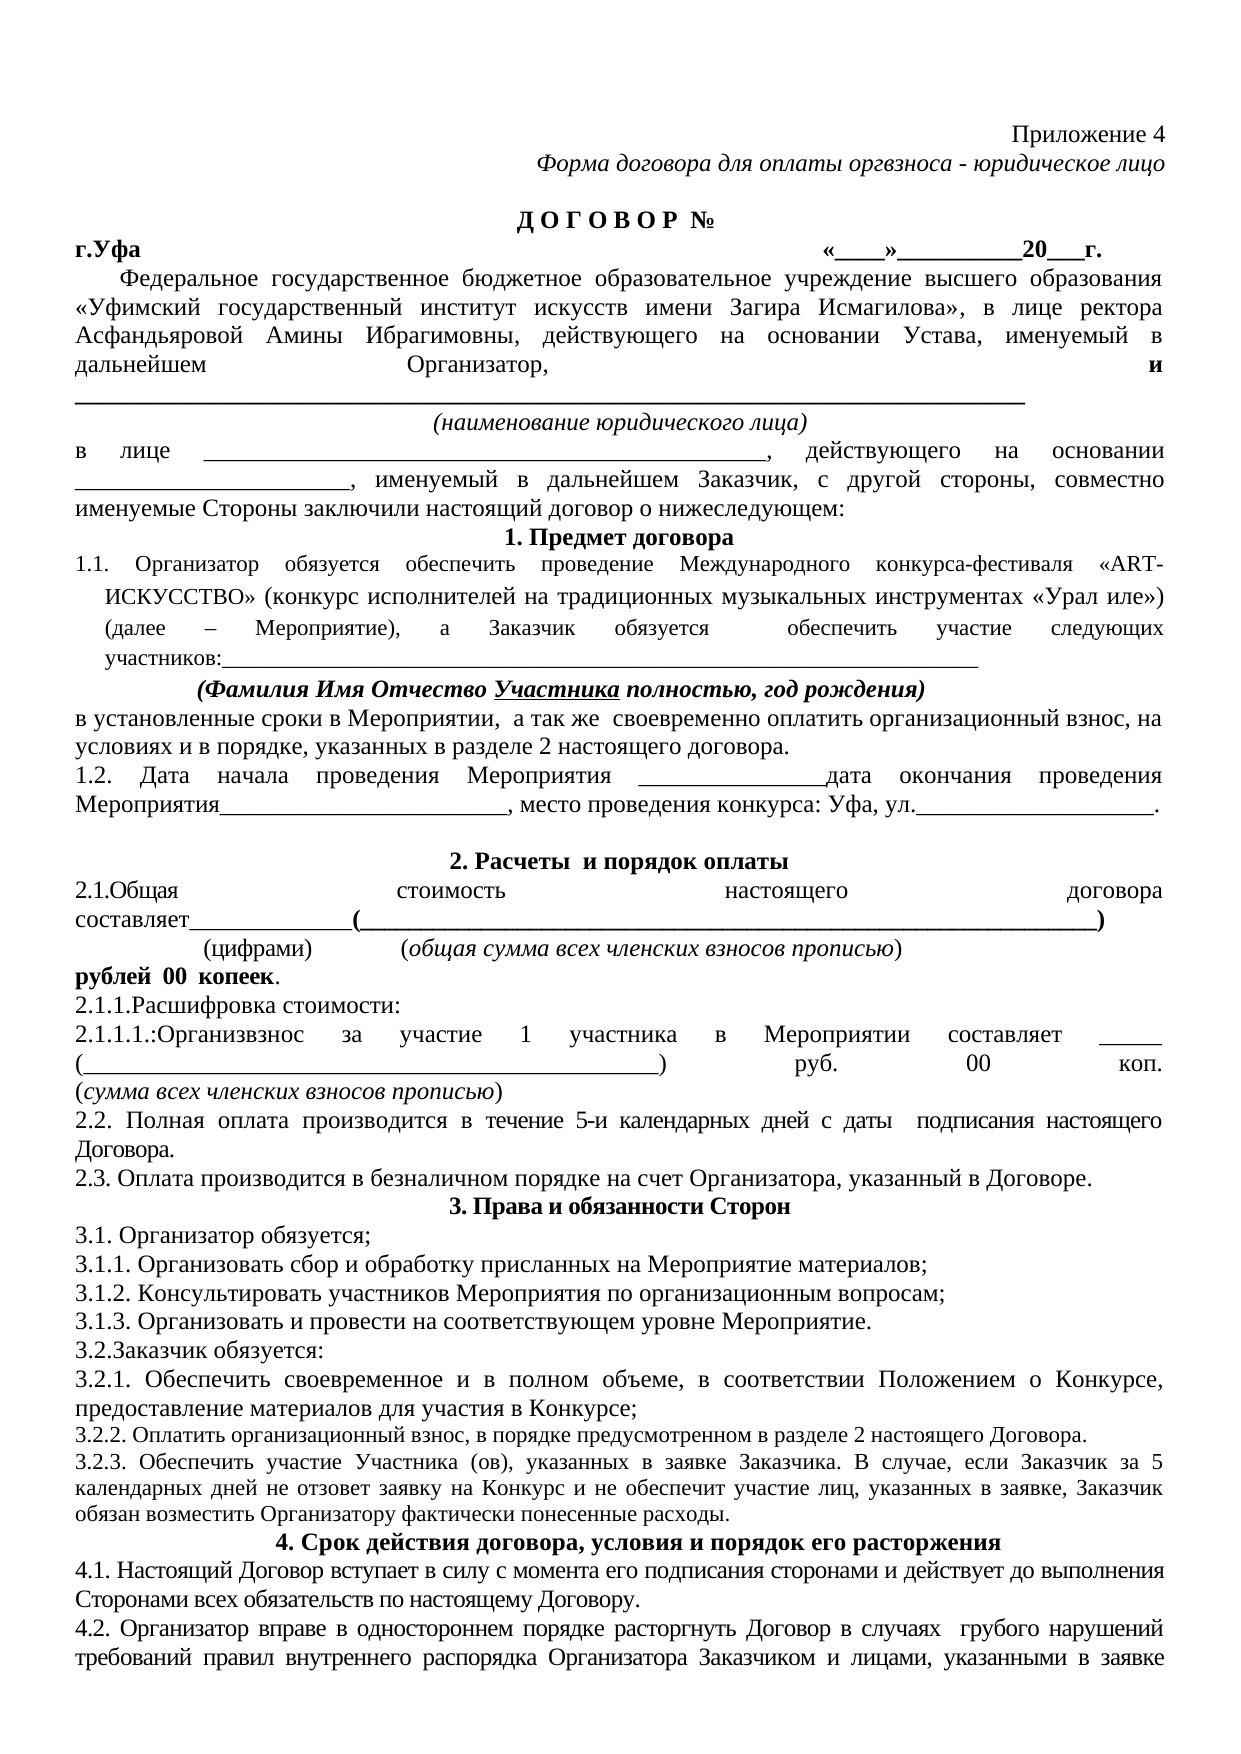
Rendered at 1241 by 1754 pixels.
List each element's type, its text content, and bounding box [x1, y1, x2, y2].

text 3.2.2. Оплатить организационный взнос, в порядке предусмотренном в разделе 2 настоящего Договора. [75, 1421, 1165, 1448]
text Приложение 4 [75, 119, 1165, 148]
text 2. Расчеты и порядок оплаты [75, 846, 1163, 875]
text 3.2.1. Обеспечить своевременное и в полном объеме, в соответствии Положением о Конкурсе, предоставление материалов для участия в Конкурсе; [75, 1364, 1165, 1421]
text 3.2.Заказчик обязуется: [75, 1335, 1165, 1364]
text 3.1.1. Организовать сбор и обработку присланных на Мероприятие материалов; [75, 1249, 1165, 1278]
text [75, 1613, 1165, 1671]
text (цифрами) (общая сумма всех членских взносов прописью) [75, 933, 1163, 961]
text 3.1.3. Организовать и провести на соответствующем уровне Мероприятие. [75, 1306, 1165, 1335]
text Д О Г О В О Р № [75, 205, 1163, 234]
text 1.1. Организатор обязуется обеспечить проведение Международного конкурса-фестиваля «ART-ИСКУССТВО» (конкурс исполнителей на традиционных музыкальных инструментах «Урал иле») (далее – Мероприятие), а Заказчик обязуется обеспечить участие следующих участников:__________________________________________________________________ [75, 550, 1165, 670]
text (Фамилия Имя Отчество Участника полностью, год рождения) [75, 674, 1163, 703]
text 2.1.Общая стоимость настоящего договора составляет_____________(_____________________________________________________________) [75, 875, 1163, 933]
text 4. Срок действия договора, условия и порядок его расторжения [75, 1527, 1165, 1556]
text 3.1.2. Консультировать участников Мероприятия по организационным вопросам; [75, 1278, 1165, 1306]
text 3. Права и обязанности Сторон [75, 1191, 1165, 1220]
text 3.2.3. Обеспечить участие Участника (ов), указанных в заявке Заказчика. В случае, если Заказчик за 5 календарных дней не отзовет заявку на Конкурс и не обеспечит участие лиц, указанных в заявке, Заказчик обязан возместить Организатору фактически понесенные расходы. [75, 1448, 1165, 1527]
text г.Уфа «____»__________20___г. [75, 234, 1163, 263]
text 1. Предмет договора [75, 522, 1163, 550]
text 2.3. Оплата производится в безналичном порядке на счет Организатора, указанный в Договоре. [75, 1163, 1165, 1191]
text Форма договора для оплаты оргвзноса - юридическое лицо [75, 148, 1165, 177]
text 1.2. Дата начала проведения Мероприятия _______________дата окончания проведения Мероприятия_______________________, место проведения конкурса: Уфа, ул.___________________. [75, 760, 1163, 818]
text в установленные сроки в Мероприятии, а так же своевременно оплатить организационный взнос, на условиях и в порядке, указанных в разделе 2 настоящего договора. [75, 703, 1163, 760]
text 2.1.1.1.:Организвзнос за участие 1 участника в Мероприятии составляет _____ (______________________________________________) руб. 00 коп. (сумма всех членских взносов прописью) [75, 1019, 1163, 1105]
text в лице _____________________________________________, действующего на основании ______________________, именуемый в дальнейшем Заказчик, с другой стороны, совместно именуемые Стороны заключили настоящий договор о нижеследующем: [75, 435, 1165, 522]
text рублей 00 копеек. [75, 961, 1163, 990]
text 2.2. Полная оплата производится в течение 5-и календарных дней с даты подписания настоящего Договора. [75, 1105, 1163, 1163]
text 2.1.1.Расшифровка стоимости: [75, 990, 1163, 1019]
text (наименование юридического лица) [75, 407, 1165, 435]
text 4.1. Настоящий Договор вступает в силу с момента его подписания сторонами и действует до выполнения Сторонами всех обязательств по настоящему Договору. [75, 1556, 1165, 1613]
text 3.1. Организатор обязуется; [75, 1220, 1165, 1249]
text Федеральное государственное бюджетное образовательное учреждение высшего образования «Уфимский государственный институт искусств имени Загира Исмагилова», в лице ректора Асфандьяровой Амины Ибрагимовны, действующего на основании Устава, именуемый в дальнейшем Организатор, и ____________________________________________________________________________ [75, 263, 1163, 407]
